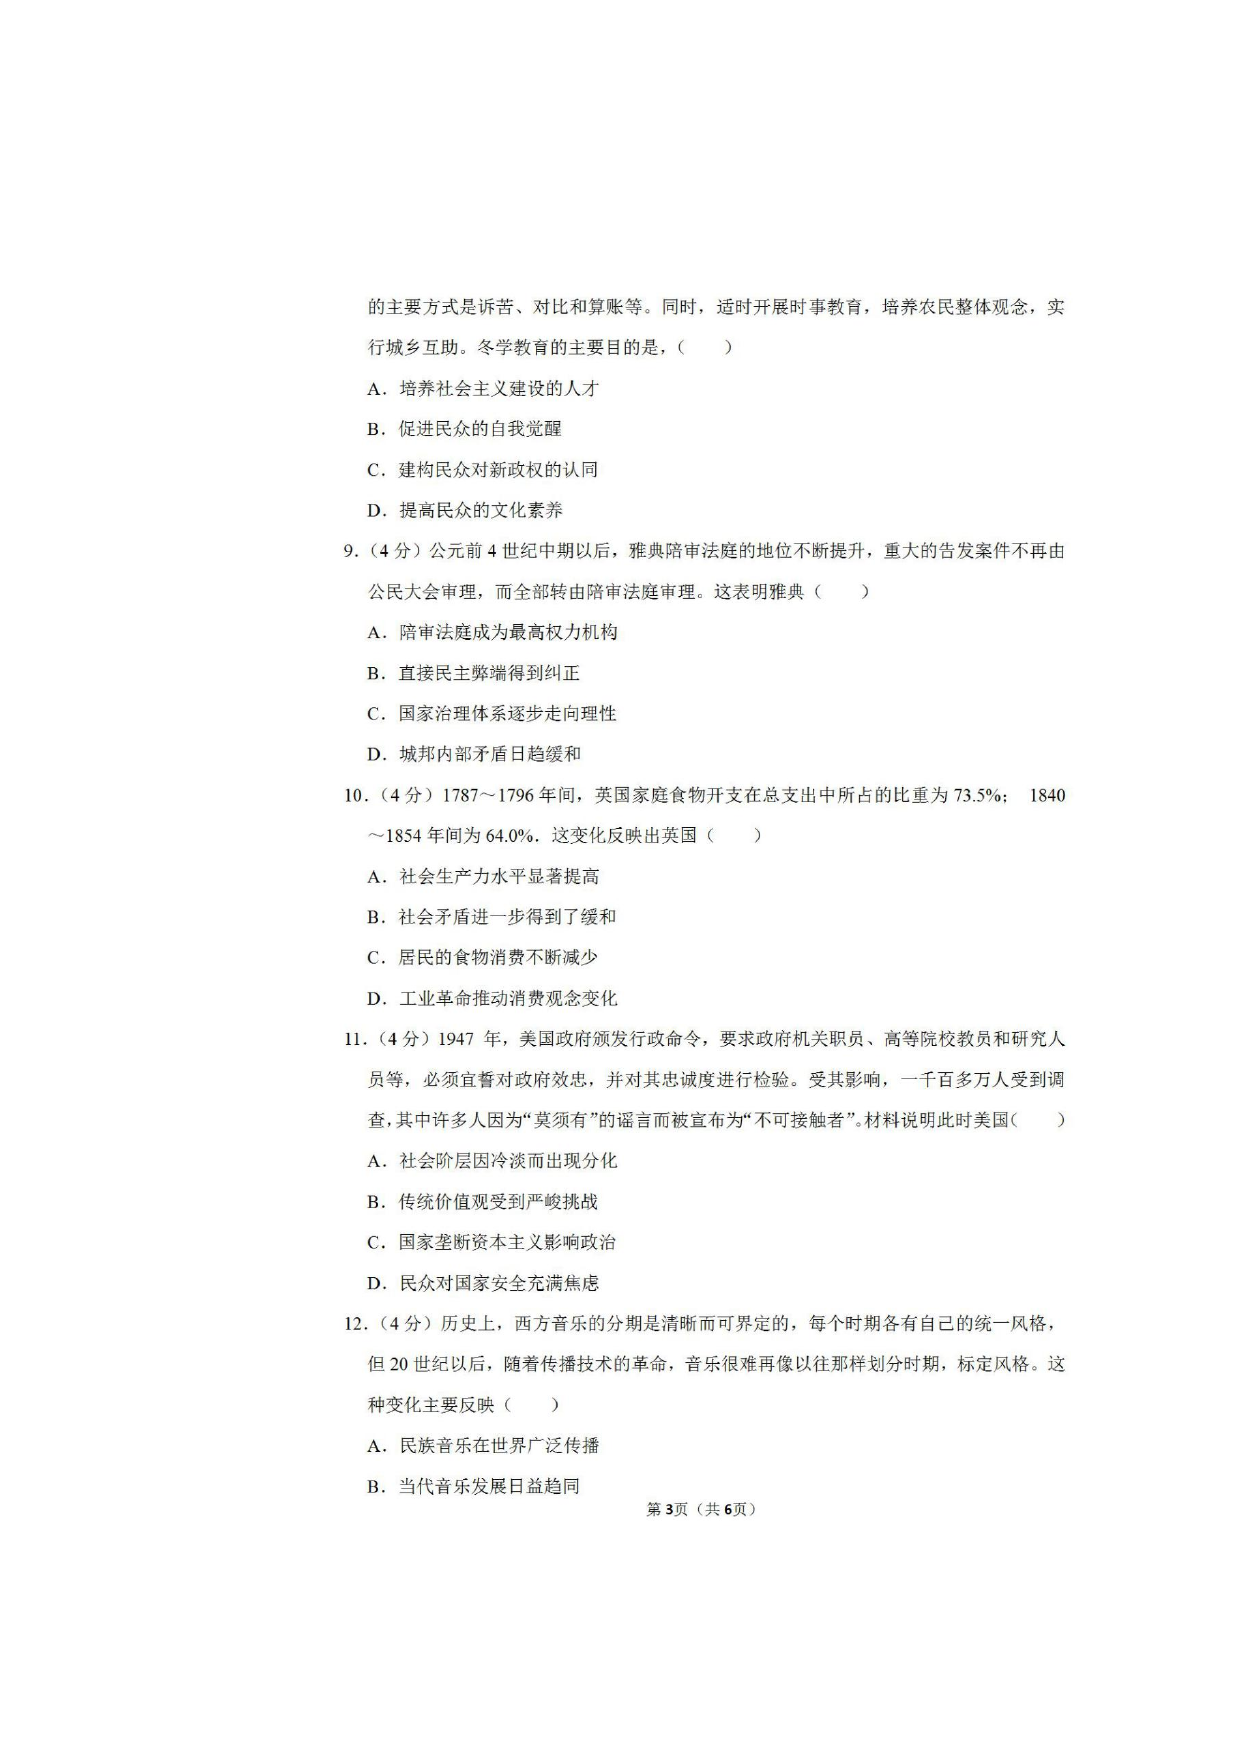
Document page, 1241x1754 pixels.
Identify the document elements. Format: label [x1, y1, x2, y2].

picture [187, 162, 1221, 1592]
